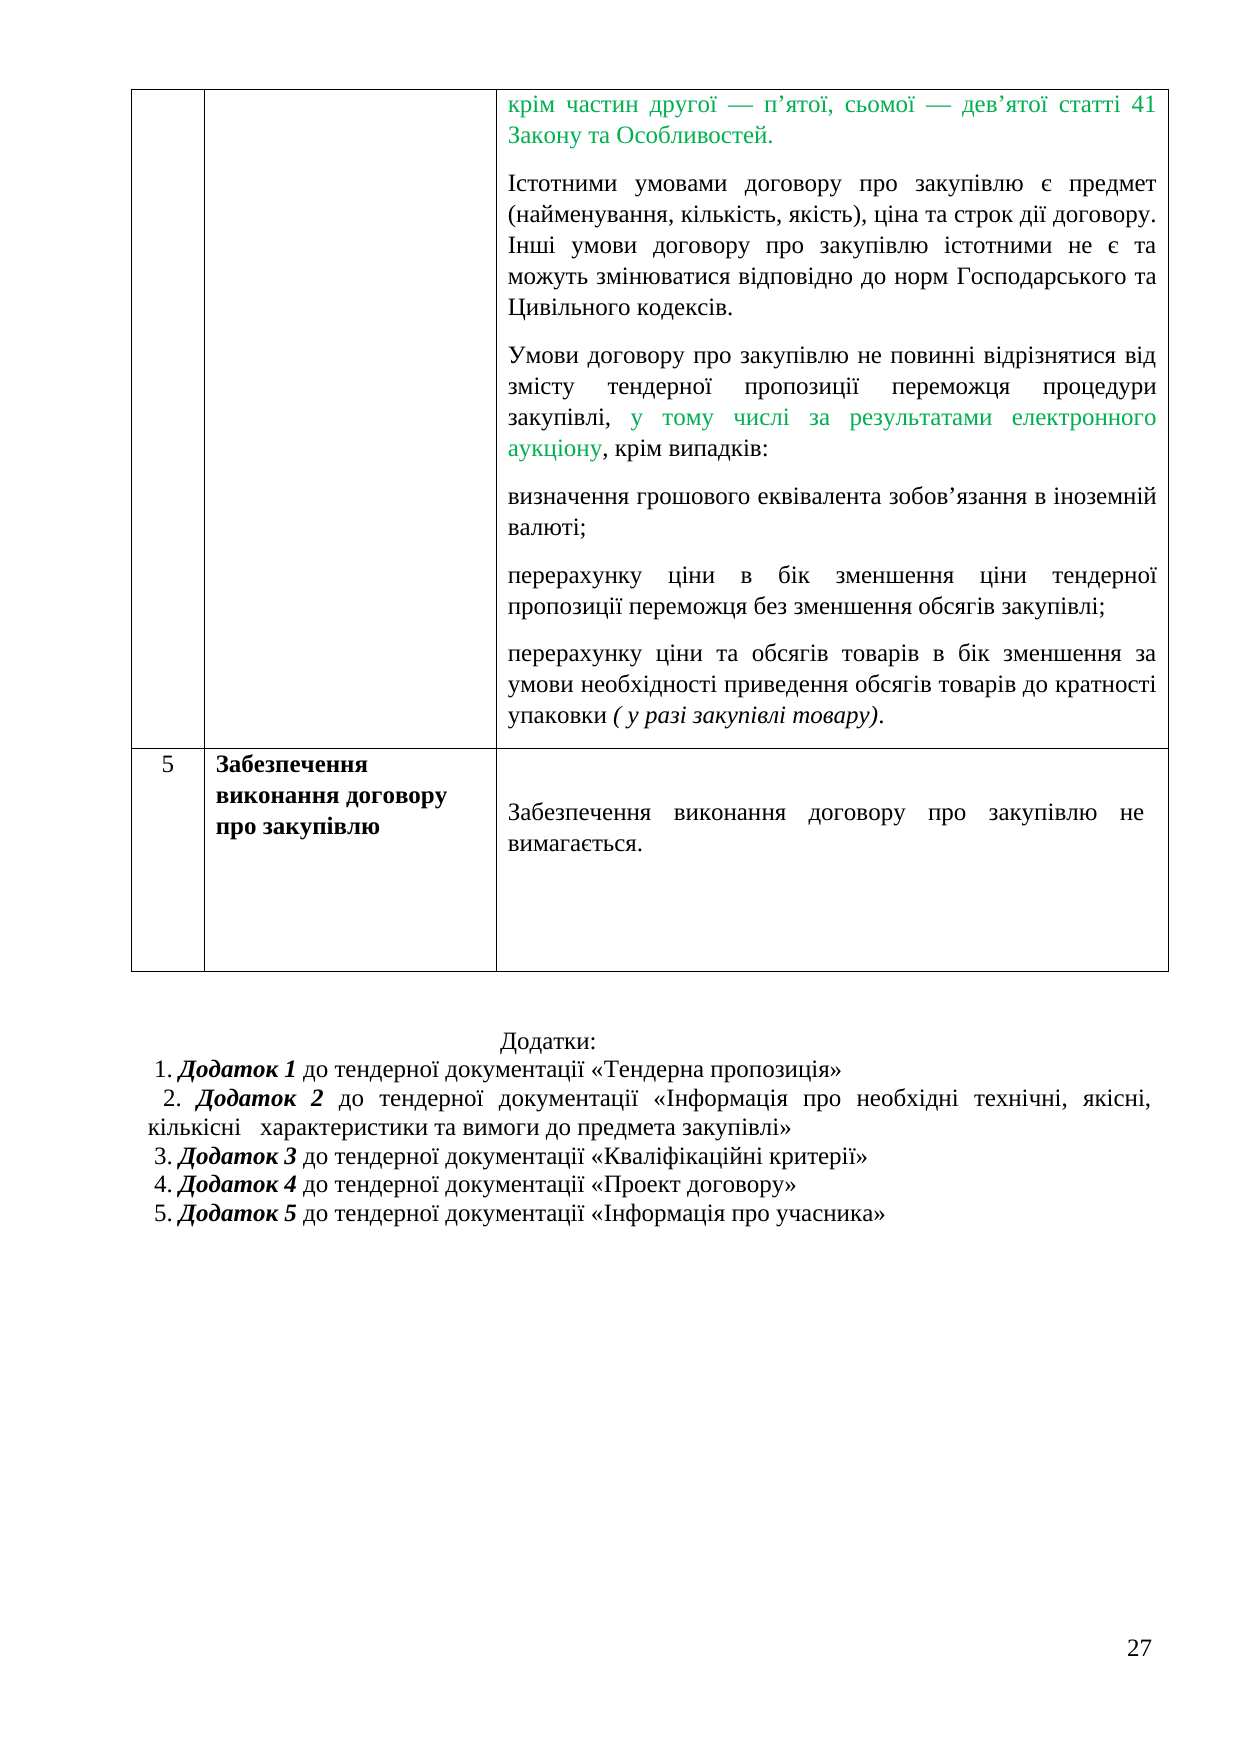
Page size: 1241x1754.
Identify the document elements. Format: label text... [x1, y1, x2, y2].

table_cell Забезпечення виконання договору про закупівлю не вимагається. [497, 749, 1168, 971]
text Додатки: [148, 1026, 1152, 1054]
text 2. Додаток 2 до тендерної документації «Інформація про необхідні технічні, якісні, кількісні характеристики та вимоги до предмета закупівлі» [148, 1083, 1152, 1141]
table_cell Забезпечення виконання договору про закупівлю [205, 749, 496, 971]
text 3. Додаток 3 до тендерної документації «Кваліфікаційні критерії» [603, 1141, 1152, 1169]
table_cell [205, 90, 496, 748]
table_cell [497, 90, 1168, 748]
text 1. Додаток 1 до тендерної документації «Тендерна пропозиція» [148, 1054, 1152, 1083]
table_cell 4 [132, 90, 204, 748]
text 5. Додаток 5 до тендерної документації «Інформація про учасника» [603, 1198, 1152, 1227]
text 4. Додаток 4 до тендерної документації «Проект договору» [148, 1169, 1152, 1198]
table_cell 5 [132, 749, 204, 971]
